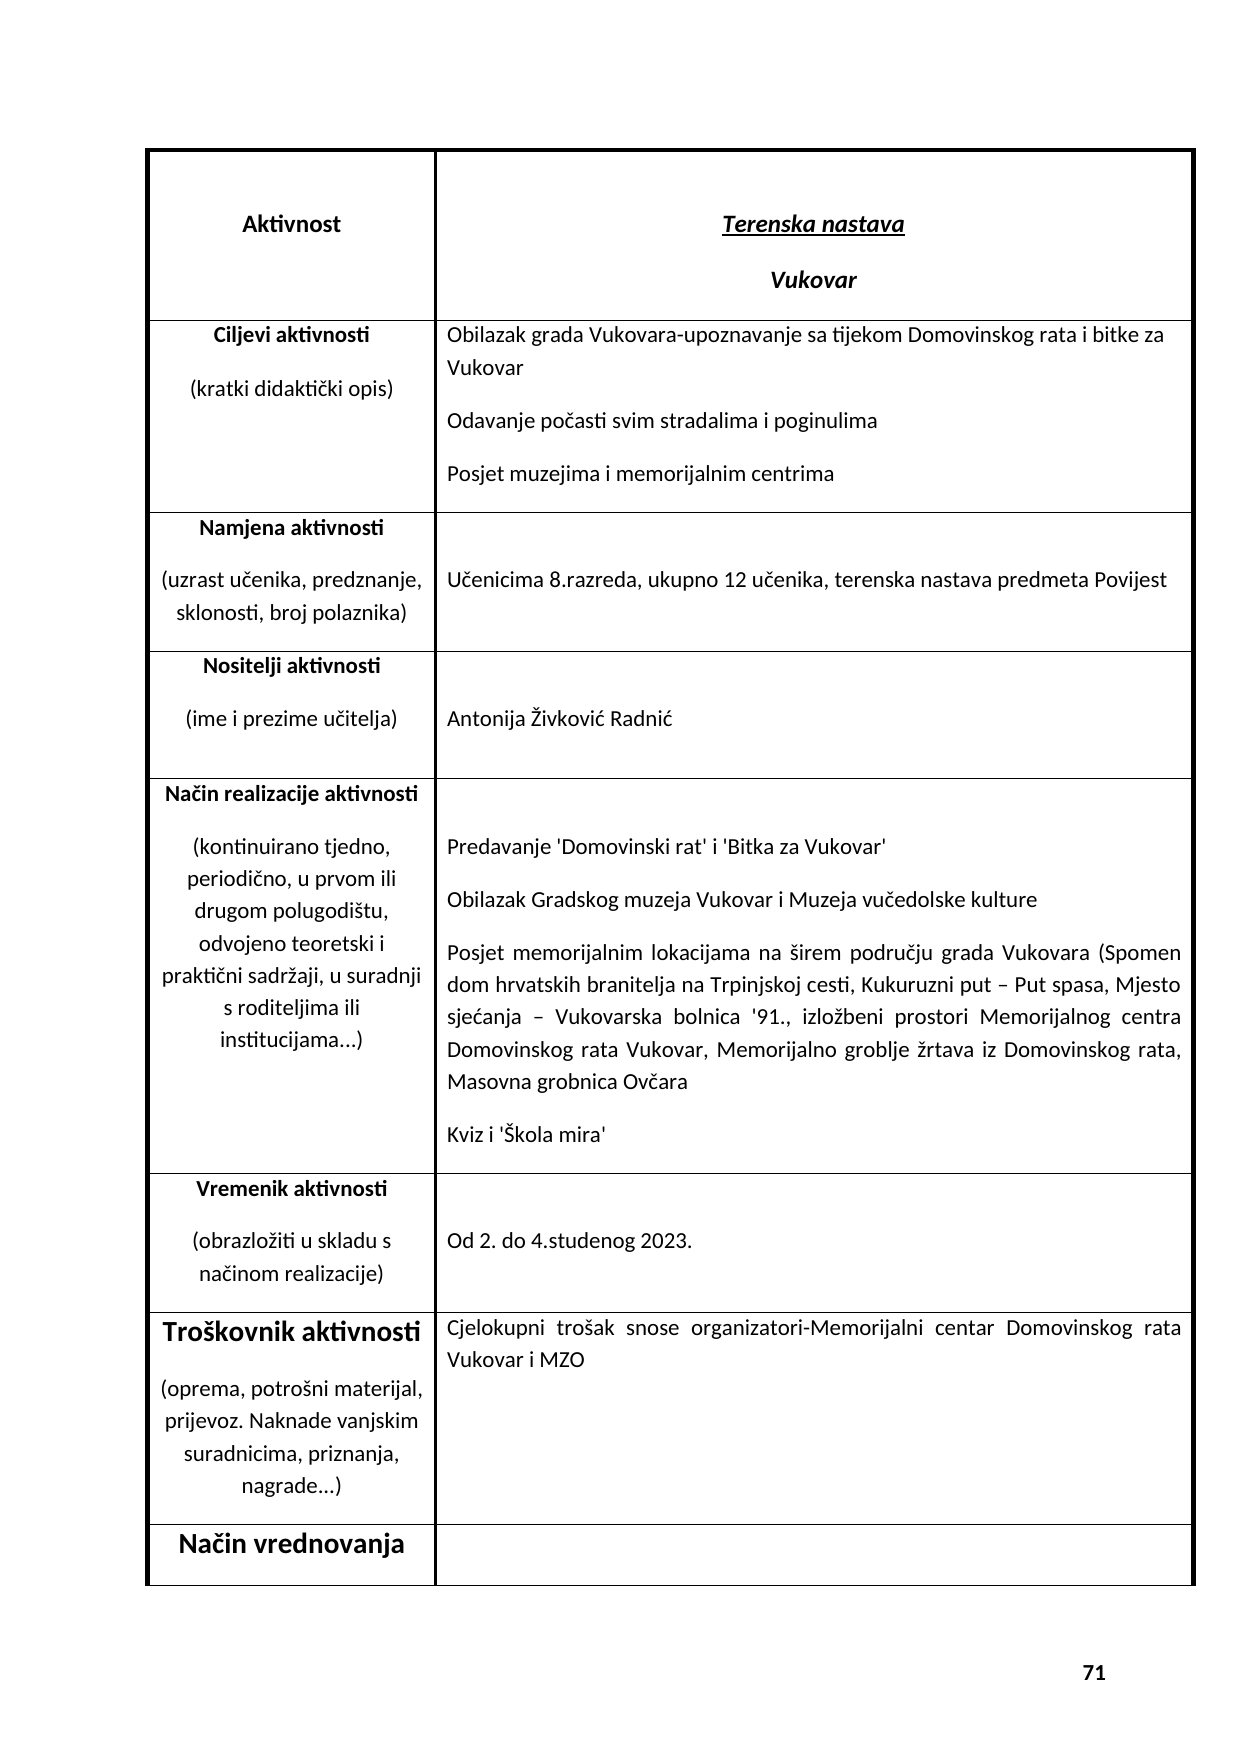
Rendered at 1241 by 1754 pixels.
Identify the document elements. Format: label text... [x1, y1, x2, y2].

table_cell Namjena aktivnosti (uzrast učenika, predznanje, sklonosti, broj polaznika) [150, 513, 434, 651]
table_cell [150, 1525, 434, 1585]
table_cell Cjelokupni trošak snose organizatori-Memorijalni centar Domovinskog rata Vukovar i MZO [437, 1313, 1191, 1524]
table_header Aktivnost [150, 152, 434, 319]
table_cell Nositelji aktivnosti (ime i prezime učitelja) [150, 652, 434, 778]
table_cell Ciljevi aktivnosti (kratki didaktički opis) [150, 321, 434, 512]
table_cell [437, 1525, 1191, 1585]
table_cell Način realizacije aktivnosti (kontinuirano tjedno, periodično, u prvom ili drugom polugodištu, odvojeno teoretski i praktični sadržaji, u suradnji s roditeljima ili institucijama...) [150, 779, 434, 1173]
table_cell Antonija Živković Radnić [437, 652, 1191, 778]
table_cell Troškovnik aktivnosti (oprema, potrošni materijal, prijevoz. Naknade vanjskim suradnicima, priznanja, nagrade...) [150, 1313, 434, 1524]
table_cell Od 2. do 4.studenog 2023. [437, 1174, 1191, 1312]
table_cell Predavanje 'Domovinski rat' i 'Bitka za Vukovar' Obilazak Gradskog muzeja Vukovar i Muzeja vučedolske kulture Posjet memorijalnim lokacijama na širem području grada Vukovara (Spomen dom hrvatskih branitelja na Trpinjskoj cesti, Kukuruzni put – Put spasa, Mjesto sjećanja – Vukovarska bolnica '91., izložbeni prostori Memorijalnog centra Domovinskog rata Vukovar, Memorijalno groblje žrtava iz Domovinskog rata, Masovna grobnica Ovčara Kviz i 'Škola mira' [437, 779, 1191, 1173]
table_cell Učenicima 8.razreda, ukupno 12 učenika, terenska nastava predmeta Povijest [437, 513, 1191, 651]
table_header Terenska nastava Vukovar [437, 152, 1191, 319]
table_cell Vremenik aktivnosti (obrazložiti u skladu s načinom realizacije) [150, 1174, 434, 1312]
table_cell Obilazak grada Vukovara-upoznavanje sa tijekom Domovinskog rata i bitke za Vukovar Odavanje počasti svim stradalima i poginulima Posjet muzejima i memorijalnim centrima [437, 321, 1191, 512]
